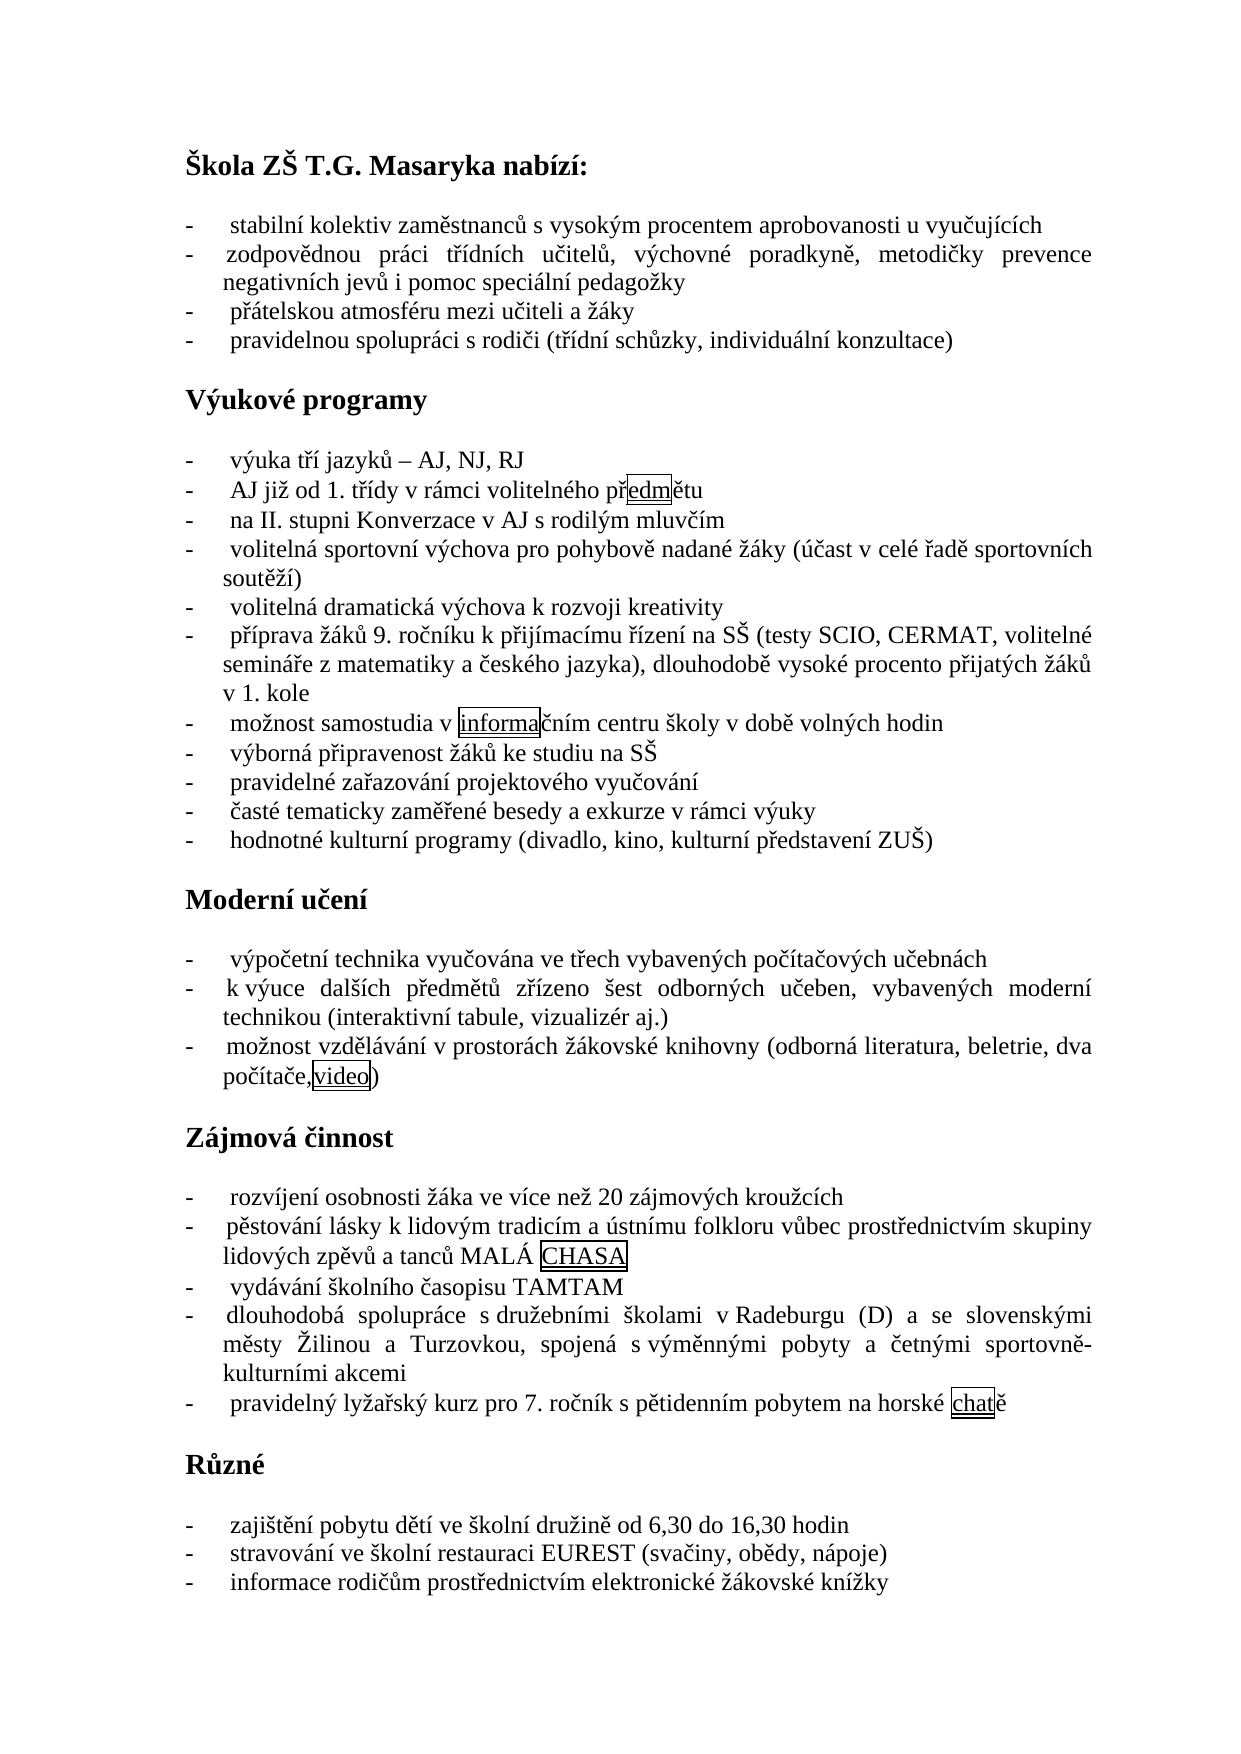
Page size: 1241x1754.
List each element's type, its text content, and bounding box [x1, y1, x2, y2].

text - pravidelné zařazování projektového vyučování [185, 767, 1093, 796]
text - možnost vzdělávání v prostorách žákovské knihovny (odborná literatura, beletrie, dva počítače,video) [185, 1031, 1093, 1091]
text - k výuce dalších předmětů zřízeno šest odborných učeben, vybavených moderní technikou (interaktivní tabule, vizualizér aj.) [185, 973, 1093, 1031]
text - pravidelný lyžařský kurz pro 7. ročník s pětidenním pobytem na horské chatě [185, 1387, 951, 1419]
text - přátelskou atmosféru mezi učiteli a žáky [185, 296, 1093, 325]
text - časté tematicky zaměřené besedy a exkurze v rámci výuky [185, 796, 1093, 825]
text - dlouhodobá spolupráce s družebními školami v Radeburgu (D) a se slovenskými městy Žilinou a Turzovkou, spojená s výměnnými pobyty a četnými sportovně-kulturními akcemi [185, 1301, 1093, 1387]
text - rozvíjení osobnosti žáka ve více než 20 zájmových kroužcích [185, 1182, 1093, 1211]
text Výukové programy [185, 382, 1093, 416]
text - výpočetní technika vyučována ve třech vybavených počítačových učebnách [185, 944, 1093, 973]
text - volitelná sportovní výchova pro pohybově nadané žáky (účast v celé řadě sportovních soutěží) [185, 534, 1093, 592]
text - zajištění pobytu dětí ve školní družině od 6,30 do 16,30 hodin [185, 1510, 1093, 1538]
text - pěstování lásky k lidovým tradicím a ústnímu folkloru vůbec prostřednictvím skupiny lidových zpěvů a tanců MALÁ CHASA [185, 1211, 1093, 1272]
text - hodnotné kulturní programy (divadlo, kino, kulturní představení ZUŠ) [185, 825, 1093, 853]
text - možnost samostudia v informačním centru školy v době volných hodin [185, 707, 458, 738]
text - vydávání školního časopisu TAMTAM [185, 1272, 1093, 1301]
text - na II. stupni Konverzace v AJ s rodilým mluvčím [185, 505, 1093, 534]
text - výuka tří jazyků – AJ, NJ, RJ [185, 445, 1093, 473]
text - možnost samostudia v informačním centru školy v době volných hodin [541, 707, 1093, 738]
text - pravidelnou spolupráci s rodiči (třídní schůzky, individuální konzultace) [185, 325, 1093, 354]
text - informace rodičům prostřednictvím elektronické žákovské knížky [185, 1567, 1093, 1596]
text - AJ již od 1. třídy v rámci volitelného předmětu [672, 473, 1093, 505]
text Moderní učení [185, 882, 1093, 916]
text - zodpovědnou práci třídních učitelů, výchovné poradkyně, metodičky prevence negativních jevů i pomoc speciální pedagožky [185, 239, 1093, 296]
text Zájmová činnost [185, 1120, 1093, 1154]
text - výborná připravenost žáků ke studiu na SŠ [185, 738, 1093, 767]
text - stabilní kolektiv zaměstnanců s vysokým procentem aprobovanosti u vyučujících [185, 210, 1093, 239]
text - AJ již od 1. třídy v rámci volitelného předmětu [185, 473, 671, 505]
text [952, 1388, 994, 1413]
text - příprava žáků 9. ročníku k přijímacímu řízení na SŠ (testy SCIO, CERMAT, volitelné semináře z matematiky a českého jazyka), dlouhodobě vysoké procento přijatých žáků v 1. kole [185, 620, 1093, 707]
text Škola ZŠ T.G. Masaryka nabízí: [185, 148, 1093, 181]
text - volitelná dramatická výchova k rozvoji kreativity [185, 592, 1093, 620]
text Různé [185, 1447, 1093, 1481]
text - stravování ve školní restauraci EUREST (svačiny, obědy, nápoje) [185, 1538, 1093, 1567]
